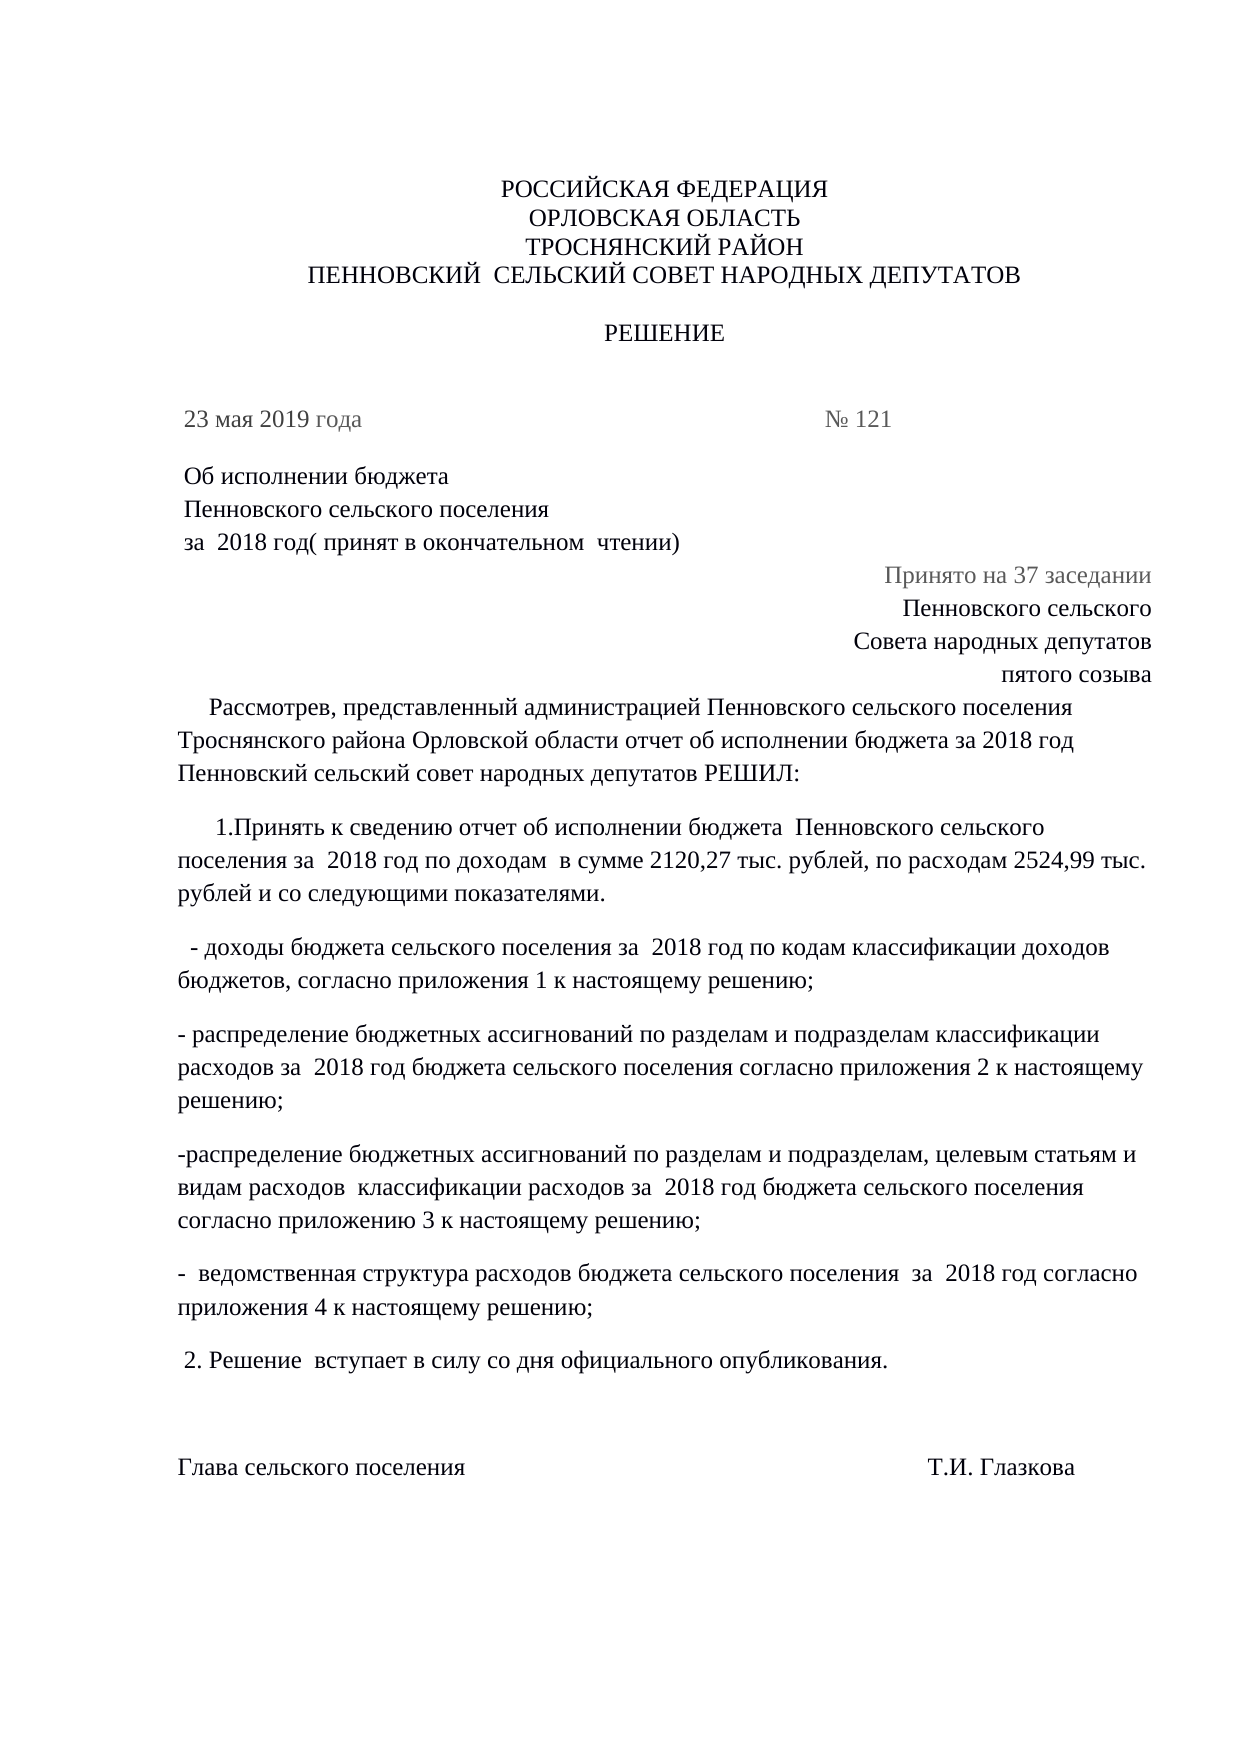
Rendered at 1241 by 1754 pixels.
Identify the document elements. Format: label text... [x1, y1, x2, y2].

text Принято на 37 заседании Пенновского сельского [177, 560, 1152, 622]
text ТРОСНЯНСКИЙ РАЙОН [177, 232, 1152, 260]
text -распределение бюджетных ассигнований по разделам и подразделам, целевым статьям и видам расходов классификации расходов за 2018 год бюджета сельского поселения согласно приложению 3 к настоящему решению; [177, 1139, 1152, 1233]
text Пенновского сельского поселения [177, 494, 1152, 523]
text ОРЛОВСКАЯ ОБЛАСТЬ [177, 203, 1152, 232]
text 23 мая 2019 года № 121 [177, 404, 1152, 433]
text пятого созыва [177, 659, 1152, 688]
text ПЕННОВСКИЙ СЕЛЬСКИЙ СОВЕТ НАРОДНЫХ ДЕПУТАТОВ [177, 260, 1152, 289]
text 1.Принять к сведению отчет об исполнении бюджета Пенновского сельского поселения за 2018 год по доходам в сумме 2120,27 тыс. рублей, по расходам 2524,99 тыс. рублей и со следующими показателями. [177, 812, 1152, 907]
text Глава сельского поселения Т.И. Глазкова [177, 1452, 1152, 1481]
text РЕШЕНИЕ [177, 318, 1152, 347]
text за 2018 год( принят в окончательном чтении) [177, 527, 1152, 556]
text РОССИЙСКАЯ ФЕДЕРАЦИЯ [177, 174, 1152, 203]
text Рассмотрев, представленный администрацией Пенновского сельского поселения Троснянского района Орловской области отчет об исполнении бюджета за 2018 год Пенновский сельский совет народных депутатов РЕШИЛ: [177, 692, 1152, 787]
text - ведомственная структура расходов бюджета сельского поселения за 2018 год согласно приложения 4 к настоящему решению; [177, 1258, 1152, 1320]
text 2. Решение вступает в силу со дня официального опубликования. [177, 1345, 1152, 1374]
text Об исполнении бюджета [177, 461, 1152, 490]
text Совета народных депутатов [177, 626, 1152, 655]
text - распределение бюджетных ассигнований по разделам и подразделам классификации расходов за 2018 год бюджета сельского поселения согласно приложения 2 к настоящему решению; [177, 1019, 1152, 1113]
text - доходы бюджета сельского поселения за 2018 год по кодам классификации доходов бюджетов, согласно приложения 1 к настоящему решению; [177, 932, 1152, 994]
